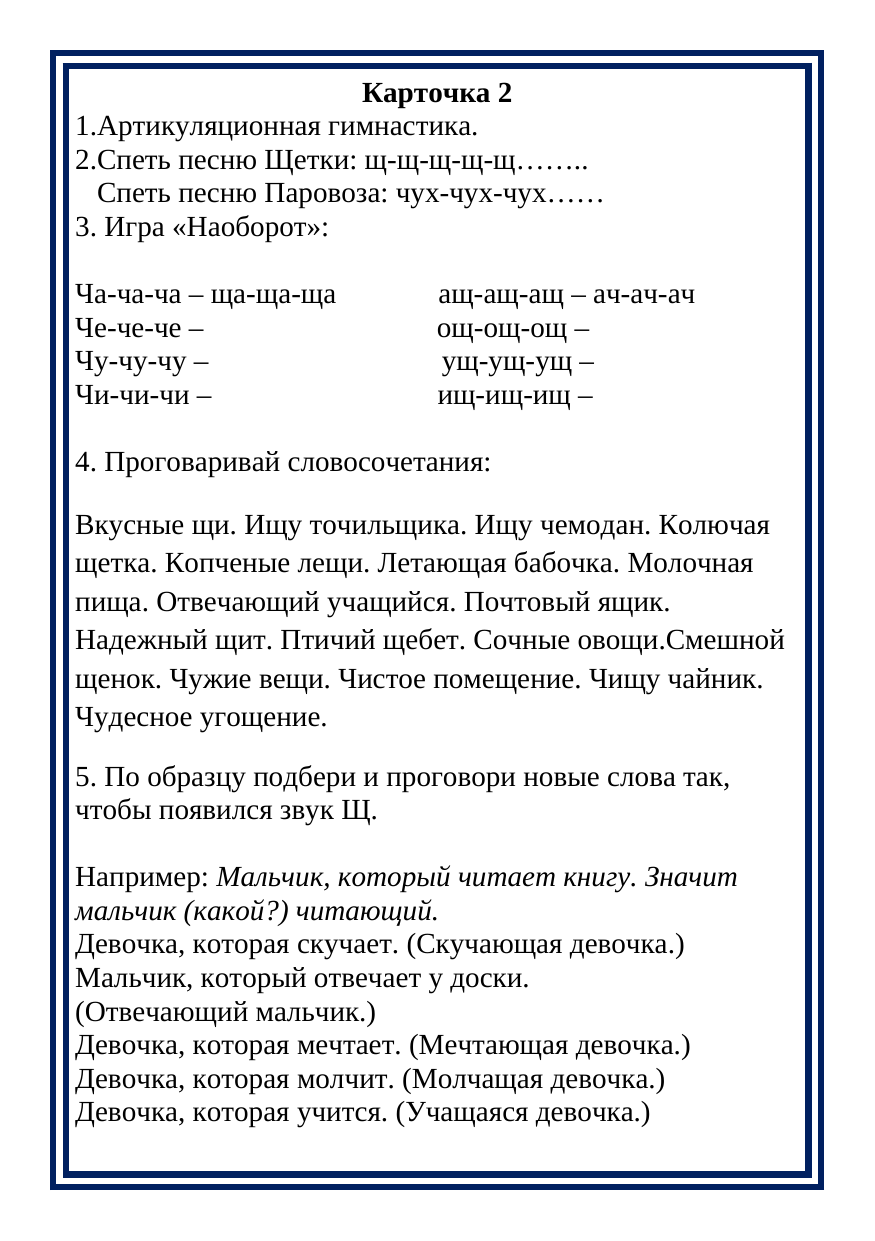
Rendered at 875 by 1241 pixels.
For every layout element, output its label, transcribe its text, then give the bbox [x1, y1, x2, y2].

text Че-че-че – ощ-ощ-ощ – [75, 310, 799, 343]
text 4. Проговаривай словосочетания: [75, 444, 799, 477]
text Карточка 2 [75, 75, 799, 108]
text Спеть песню Паровоза: чух-чух-чух…… [75, 176, 799, 209]
text 2.Спеть песню Щетки: щ-щ-щ-щ-щ…….. [75, 142, 799, 176]
text Девочка, которая скучает. (Скучающая девочка.) [75, 927, 799, 960]
text 1.Артикуляционная гимнастика. [75, 108, 799, 142]
text Ча-ча-ча – ща-ща-ща ащ-ащ-ащ – ач-ач-ач [75, 276, 799, 310]
text Мальчик, который отвечает у доски. [75, 960, 799, 994]
text Девочка, которая учится. (Учащаяся девочка.) [75, 1094, 799, 1128]
text Чу-чу-чу – ущ-ущ-ущ – [75, 343, 799, 377]
text (Отвечающий мальчик.) [75, 994, 799, 1027]
text Например: Мальчик, который читает книгу. Значит мальчик (какой?) читающий. [75, 859, 799, 927]
text 5. По образцу подбери и проговори новые слова так, чтобы появился звук Щ. [75, 759, 799, 826]
text Девочка, которая мечтает. (Мечтающая девочка.) [75, 1027, 799, 1061]
text Чи-чи-чи – ищ-ищ-ищ – [75, 377, 799, 410]
text Девочка, которая молчит. (Молчащая девочка.) [75, 1061, 680, 1094]
text 3. Игра «Наоборот»: [75, 209, 799, 243]
text Вкусные щи. Ищу точильщика. Ищу чемодан. Колючая щетка. Копченые лещи. Летающая бабочка. Молочная пища. Отвечающий учащийся. Почтовый ящик. Надежный щит. Птичий щебет. Сочные овощи.Смешной щенок. Чужие вещи. Чистое помещение. Чищу чайник. Чудесное угощение. [75, 507, 799, 733]
